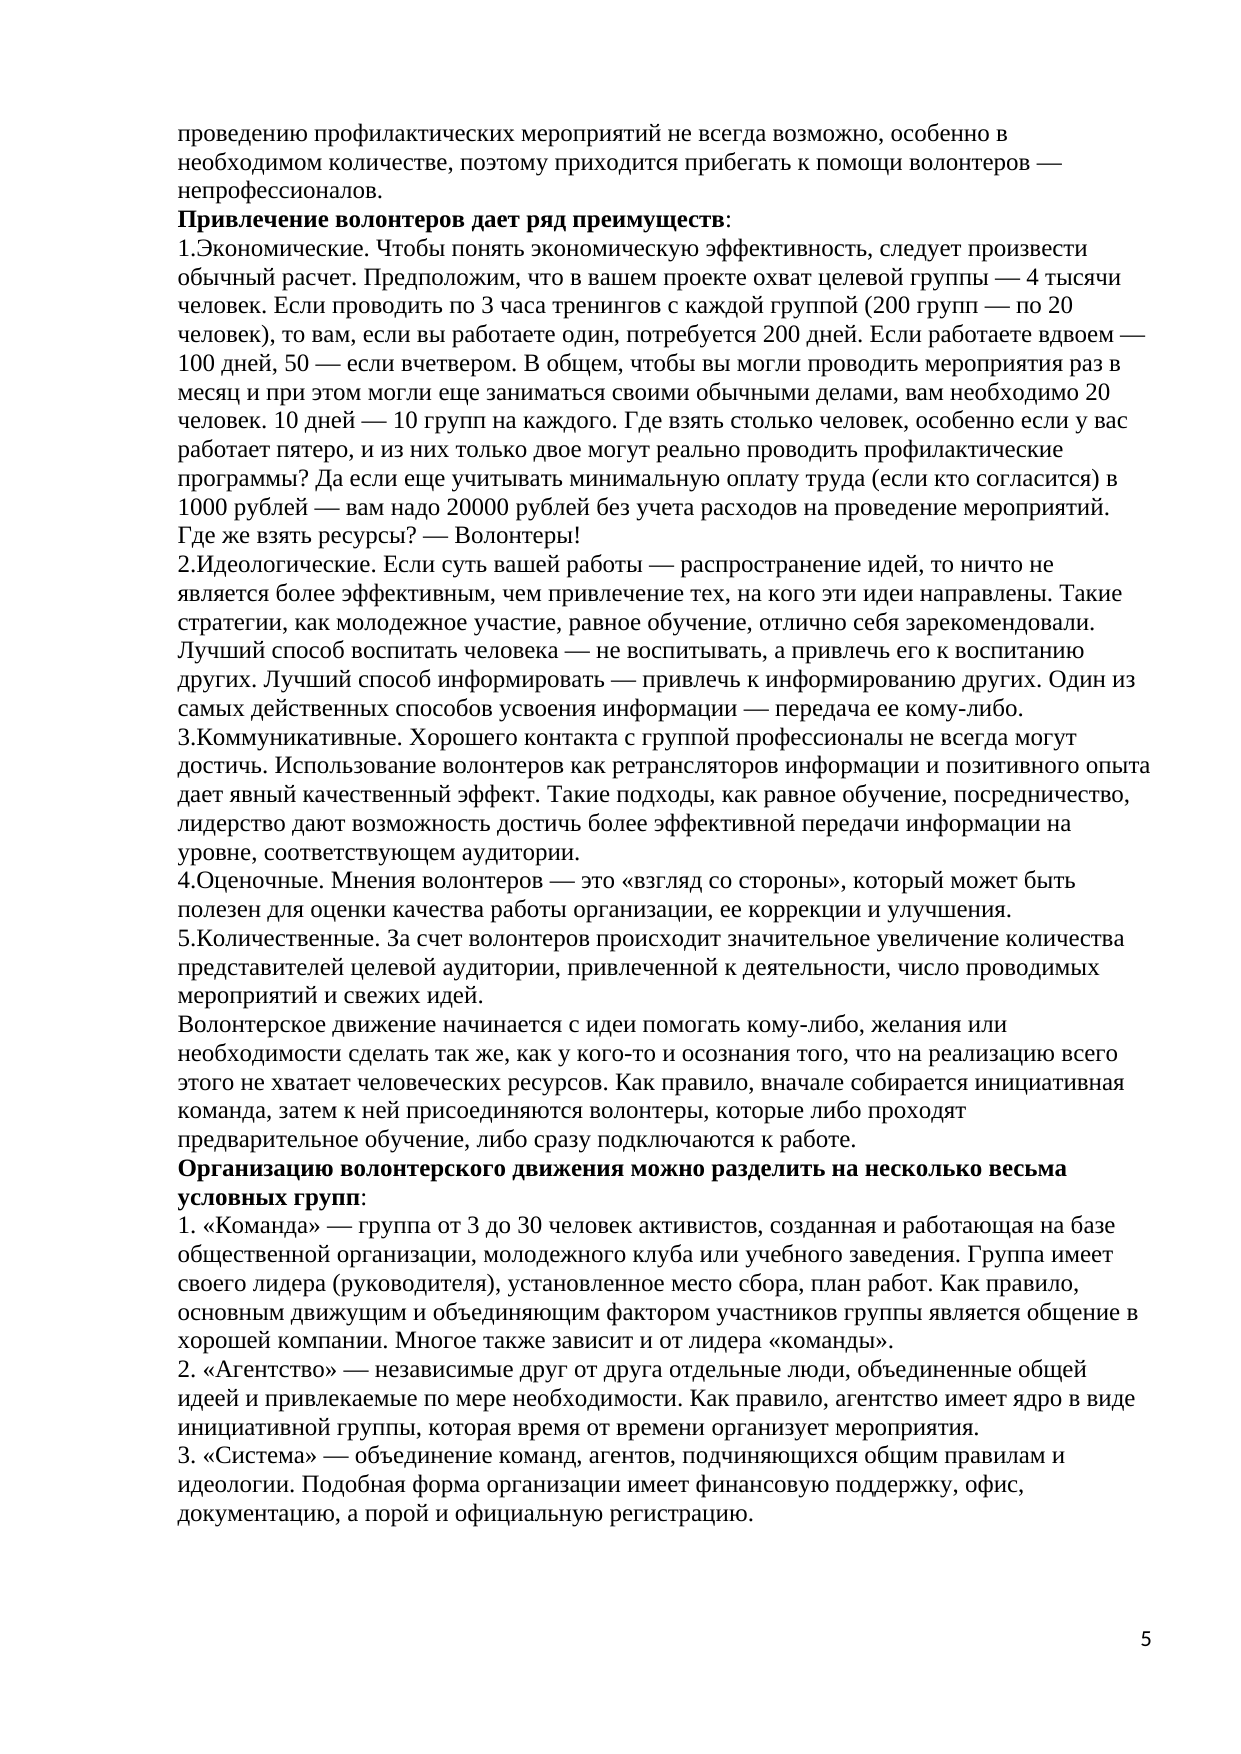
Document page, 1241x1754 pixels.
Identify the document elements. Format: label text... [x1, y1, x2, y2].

text 2.Идеологические. Если суть вашей работы — распространение идей, то ничто не является более эффективным, чем привлечение тех, на кого эти идеи направлены. Такие стратегии, как молодежное участие, равное обучение, отлично себя зарекомендовали. Лучший способ воспитать человека — не воспитывать, а привлечь его к воспитанию других. Лучший способ информировать — привлечь к информированию других. Один из самых действенных способов усвоения информации — передача ее кому-либо. [177, 549, 1152, 722]
text 1.Экономические. Чтобы понять экономическую эффективность, следует произвести обычный расчет. Предположим, что в вашем проекте охват целевой группы — 4 тысячи человек. Если проводить по 3 часа тренингов с каждой группой (200 групп — по 20 человек), то вам, если вы работаете один, потребуется 200 дней. Если работаете вдвоем — 100 дней, 50 — если вчетвером. В общем, чтобы вы могли проводить мероприятия раз в месяц и при этом могли еще заниматься своими обычными делами, вам необходимо 20 человек. 10 дней — 10 групп на каждого. Где взять столько человек, особенно если у вас работает пятеро, и из них только двое могут реально проводить профилактические программы? Да если еще учитывать минимальную оплату труда (если кто согласится) в 1000 рублей — вам надо 20000 рублей без учета расходов на проведение мероприятий. Где же взять ресурсы? — Волонтеры! [177, 233, 1152, 549]
text Волонтерское движение начинается с идеи помогать кому-либо, желания или необходимости сделать так же, как у кого-то и осознания того, что на реализацию всего этого не хватает человеческих ресурсов. Как правило, вначале собирается инициативная команда, затем к ней присоединяются волонтеры, которые либо проходят предварительное обучение, либо сразу подключаются к работе. [177, 1009, 1152, 1153]
text 3. «Система» — объединение команд, агентов, подчиняющихся общим правилам и идеологии. Подобная форма организации имеет финансовую поддержку, офис, документацию, а порой и официальную регистрацию. [177, 1441, 1152, 1527]
text 5.Количественные. За счет волонтеров происходит значительное увеличение количества представителей целевой аудитории, привлеченной к деятельности, число проводимых мероприятий и свежих идей. [177, 923, 1152, 1009]
text 4.Оценочные. Мнения волонтеров — это «взгляд со стороны», который может быть полезен для оценки качества работы организации, ее коррекции и улучшения. [177, 866, 1152, 923]
text 3.Коммуникативные. Хорошего контакта с группой профессионалы не всегда могут достичь. Использование волонтеров как ретрансляторов информации и позитивного опыта дает явный качественный эффект. Такие подходы, как равное обучение, посредничество, лидерство дают возможность достичь более эффективной передачи информации на уровне, соответствующем аудитории. [177, 722, 1152, 866]
text 1. «Команда» — группа от 3 до 30 человек активистов, созданная и работающая на базе общественной организации, молодежного клуба или учебного заведения. Группа имеет своего лидера (руководителя), установленное место сбора, план работ. Как правило, основным движущим и объединяющим фактором участников группы является общение в хорошей компании. Многое также зависит и от лидера «команды». [177, 1211, 1152, 1354]
text Организацию волонтерского движения можно разделить на несколько весьма условных групп: [177, 1153, 1152, 1211]
text Привлечение волонтеров дает ряд преимуществ: [177, 204, 1152, 233]
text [177, 118, 1152, 204]
text 2. «Агентство» — независимые друг от друга отдельные люди, объединенные общей идеей и привлекаемые по мере необходимости. Как правило, агентство имеет ядро в виде инициативной группы, которая время от времени организует мероприятия. [177, 1354, 1152, 1441]
